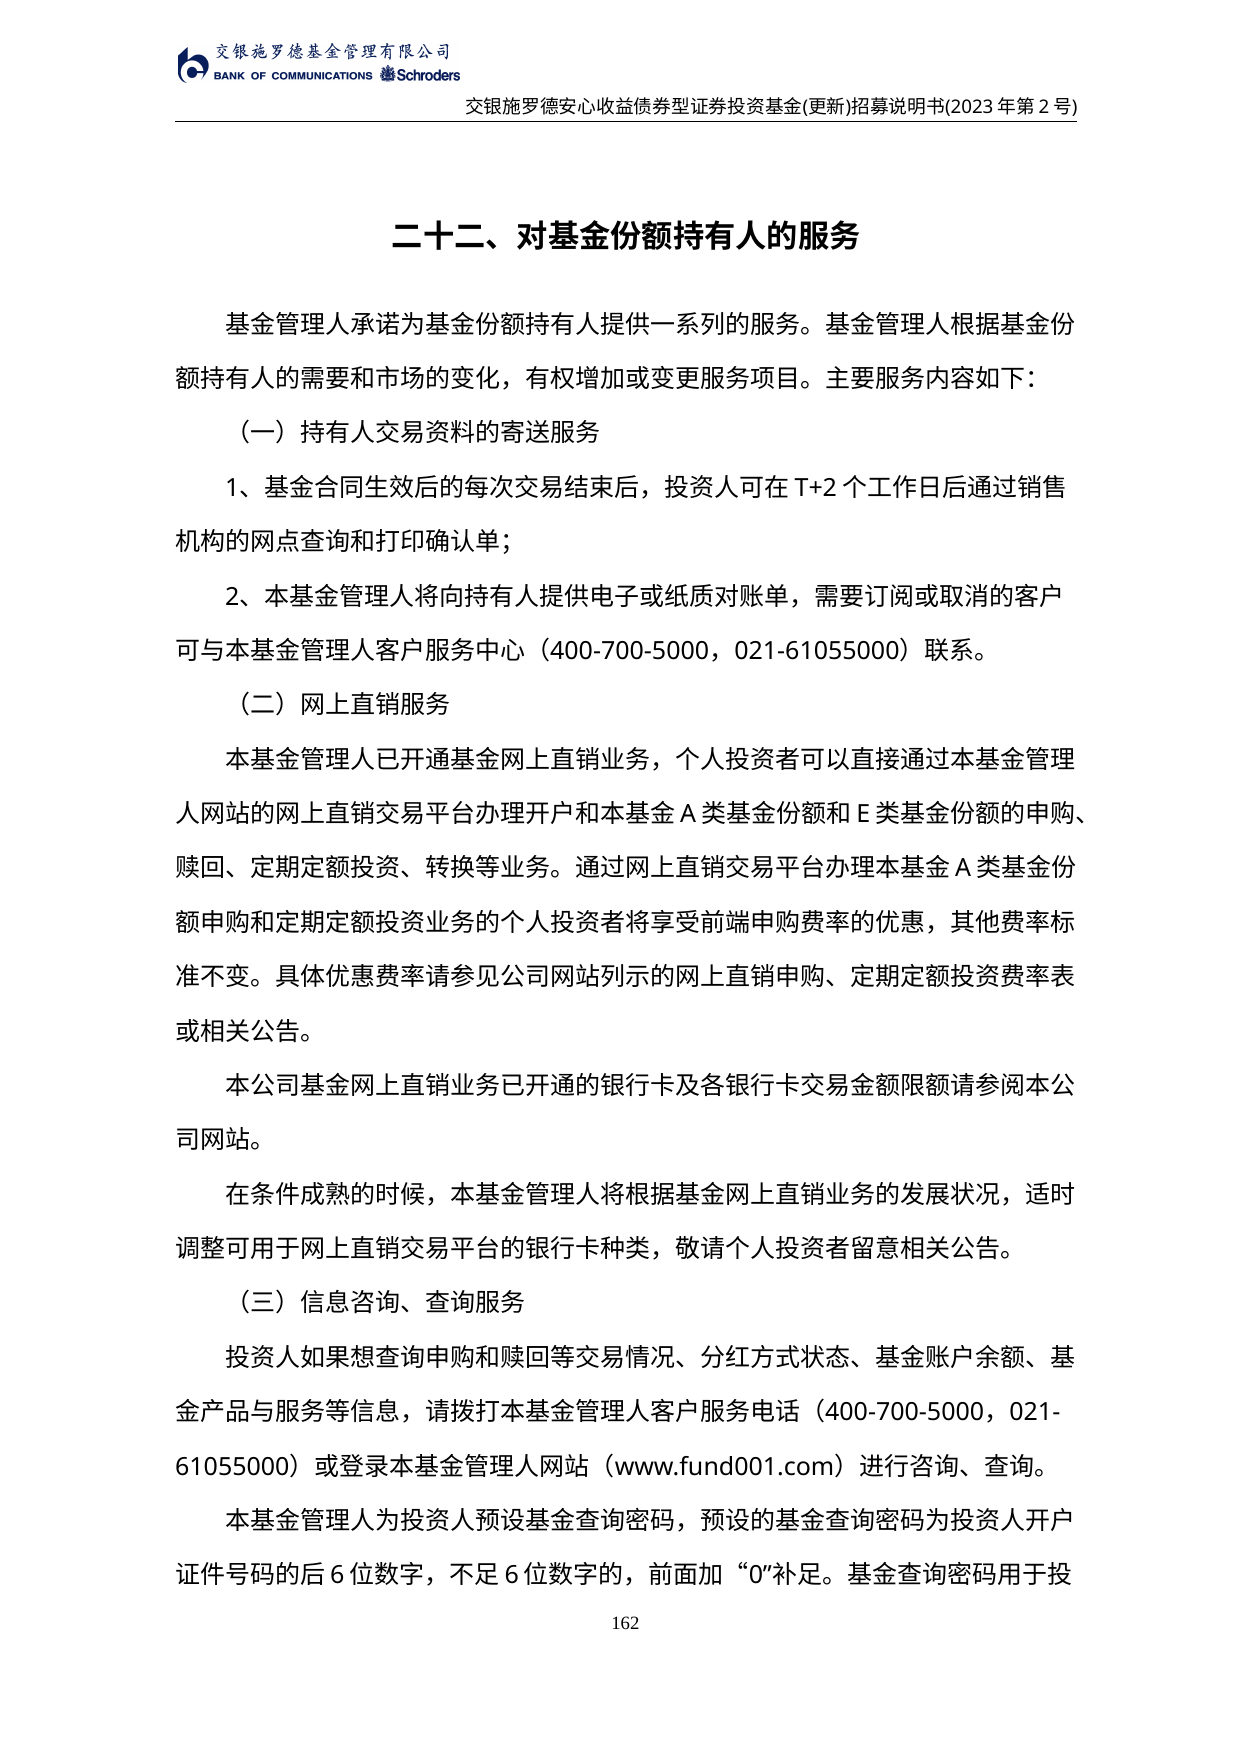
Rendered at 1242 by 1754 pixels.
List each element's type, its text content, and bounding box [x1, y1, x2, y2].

text 1、基金合同生效后的每次交易结束后，投资人可在T+2个工作日后通过销售机构的网点查询和打印确认单； [175, 467, 1077, 558]
text 本基金管理人已开通基金网上直销业务，个人投资者可以直接通过本基金管理人网站的网上直销交易平台办理开户和本基金A类基金份额和E类基金份额的申购、赎回、定期定额投资、转换等业务。通过网上直销交易平台办理本基金A类基金份额申购和定期定额投资业务的个人投资者将享受前端申购费率的优惠，其他费率标准不变。具体优惠费率请参见公司网站列示的网上直销申购、定期定额投资费率表或相关公告。 [175, 739, 1077, 1047]
text 基金管理人承诺为基金份额持有人提供一系列的服务。基金管理人根据基金份额持有人的需要和市场的变化，有权增加或变更服务项目。主要服务内容如下： [175, 304, 1077, 395]
text 投资人如果想查询申购和赎回等交易情况、分红方式状态、基金账户余额、基金产品与服务等信息，请拨打本基金管理人客户服务电话（400-700-5000，021-61055000）或登录本基金管理人网站（www.fund001.com）进行咨询、查询。 [175, 1337, 1077, 1482]
picture [178, 43, 460, 83]
subtitle 二十二、对基金份额持有人的服务 [175, 211, 1077, 257]
text 本公司基金网上直销业务已开通的银行卡及各银行卡交易金额限额请参阅本公司网站。 [175, 1065, 1077, 1156]
text （二）网上直销服务 [175, 685, 1077, 721]
text 2、本基金管理人将向持有人提供电子或纸质对账单，需要订阅或取消的客户可与本基金管理人客户服务中心（400-700-5000，021-61055000）联系。 [175, 576, 1077, 667]
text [175, 1500, 1077, 1591]
text （一）持有人交易资料的寄送服务 [175, 413, 1077, 449]
text 在条件成熟的时候，本基金管理人将根据基金网上直销业务的发展状况，适时调整可用于网上直销交易平台的银行卡种类，敬请个人投资者留意相关公告。 [175, 1174, 1077, 1265]
text （三）信息咨询、查询服务 [175, 1283, 1077, 1319]
